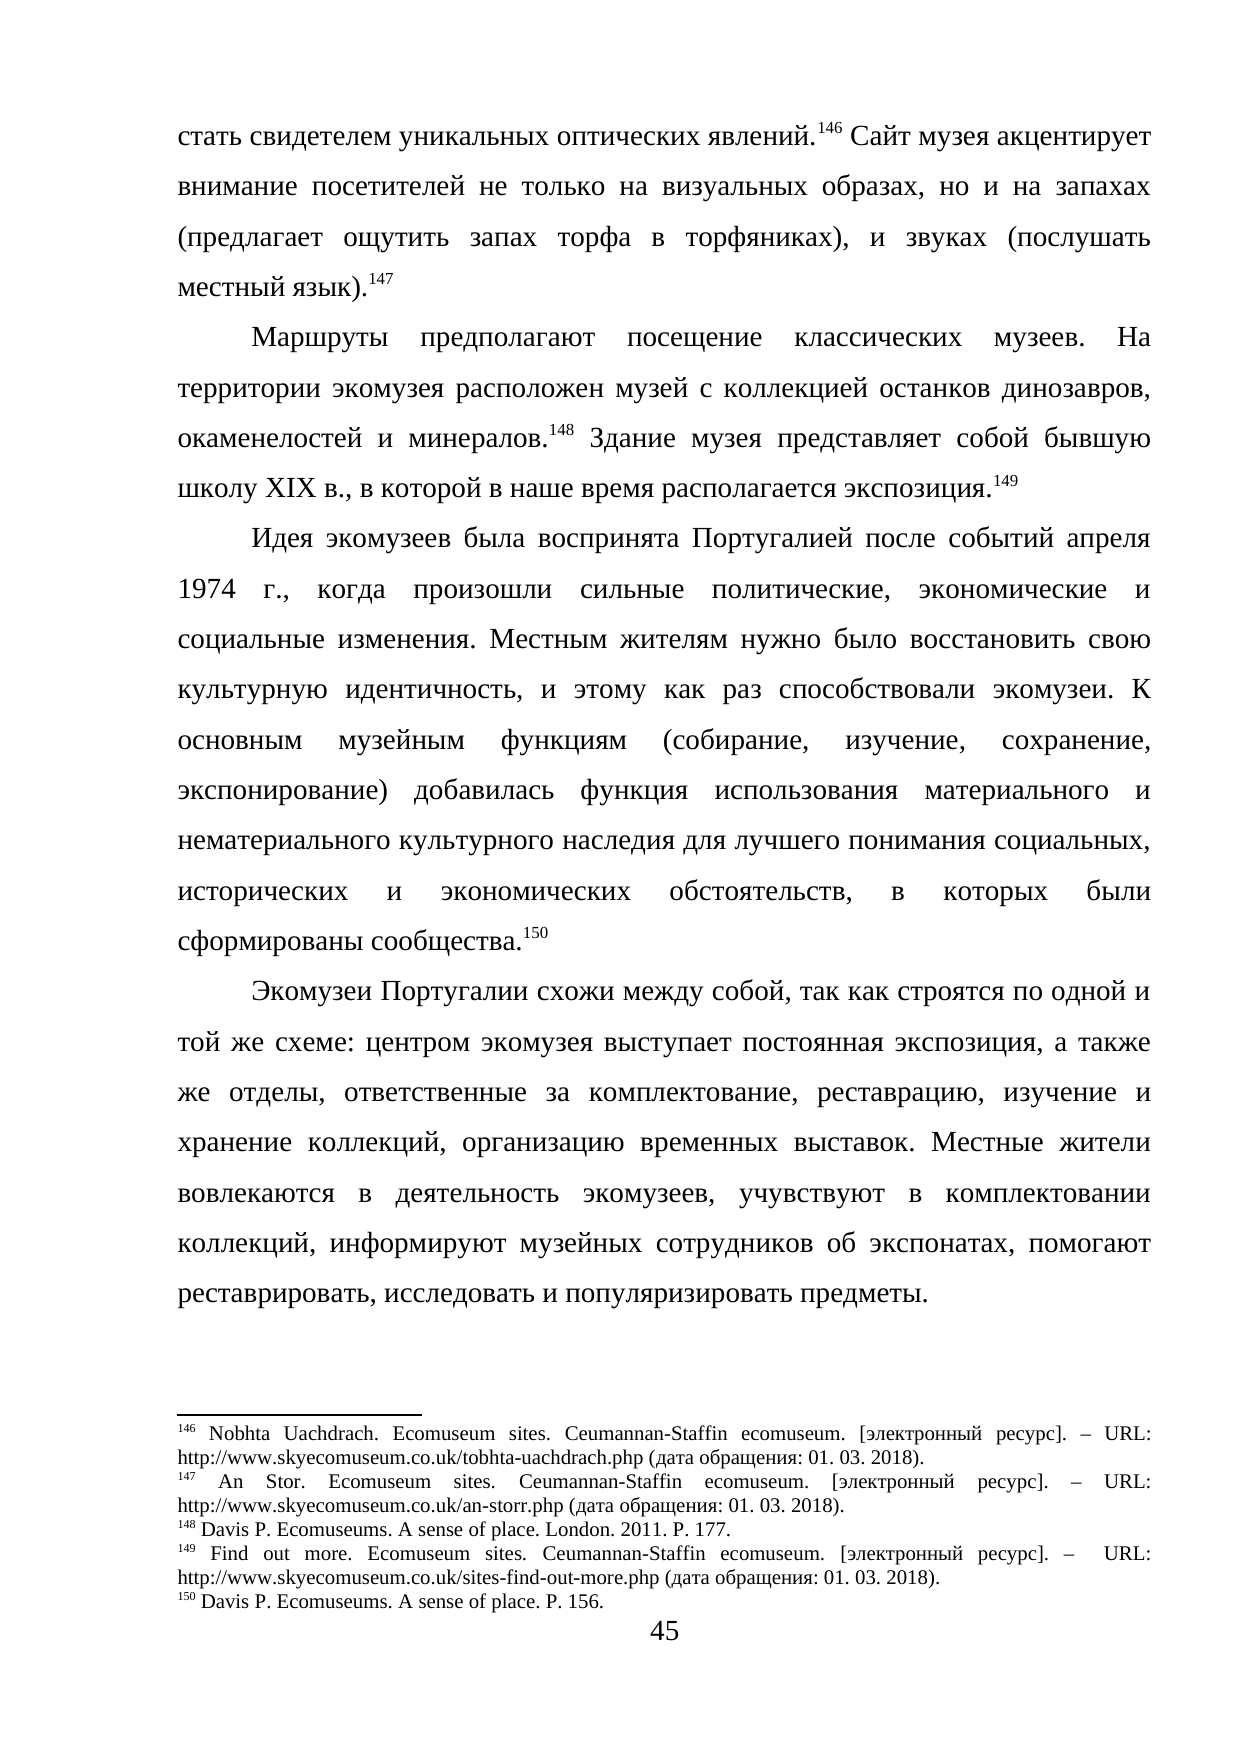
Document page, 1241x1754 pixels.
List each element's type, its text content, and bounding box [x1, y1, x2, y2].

text Идея экомузеев была воспринята Португалией после событий апреля 1974 г., когда произошли сильные политические, экономические и социальные изменения. Местным жителям нужно было восстановить свою культурную идентичность, и этому как раз способствовали экомузеи. К основным музейным функциям (собирание, изучение, сохранение, экспонирование) добавилась функция использования материального и нематериального культурного наследия для лучшего понимания социальных, исторических и экономических обстоятельств, в которых были сформированы сообщества. [177, 521, 1152, 957]
text Сотрудники музея разрабатывают маршруты для местных жителей и туристов. При описании маршрутов они предупреждают не только о достопримечательностях, с которыми можно познакомиться, но и информируют о сложности маршрута, то есть дифференцируют местность, исходя из мобильности различных групп посетителей. Информация о маршруте включает в себя примерное время, которое потребуется для его прохождения. В список достопримечательностей включены обзорные точки, с которых можно любоваться исключительными пейзажами, а также стать свидетелем уникальных оптических явлений. Сайт музея акцентирует внимание посетителей не только на визуальных образах, но и на запахах (предлагает ощутить запах торфа в торфяниках), и звуках (послушать местный язык). [177, 118, 1152, 303]
text Маршруты предполагают посещение классических музеев. На территории экомузея расположен музей с коллекцией останков динозавров, окаменелостей и минералов. Здание музея представляет собой бывшую школу XIX в., в которой в наше время располагается экспозиция. [177, 319, 1152, 504]
text Экомузеи Португалии схожи между собой, так как строятся по одной и той же схеме: центром экомузея выступает постоянная экспозиция, а также же отделы, ответственные за комплектование, реставрацию, изучение и хранение коллекций, организацию временных выставок. Местные жители вовлекаются в деятельность экомузеев, учувствуют в комплектовании коллекций, информируют музейных сотрудников об экспонатах, помогают реставрировать, исследовать и популяризировать предметы. [177, 973, 1152, 1309]
